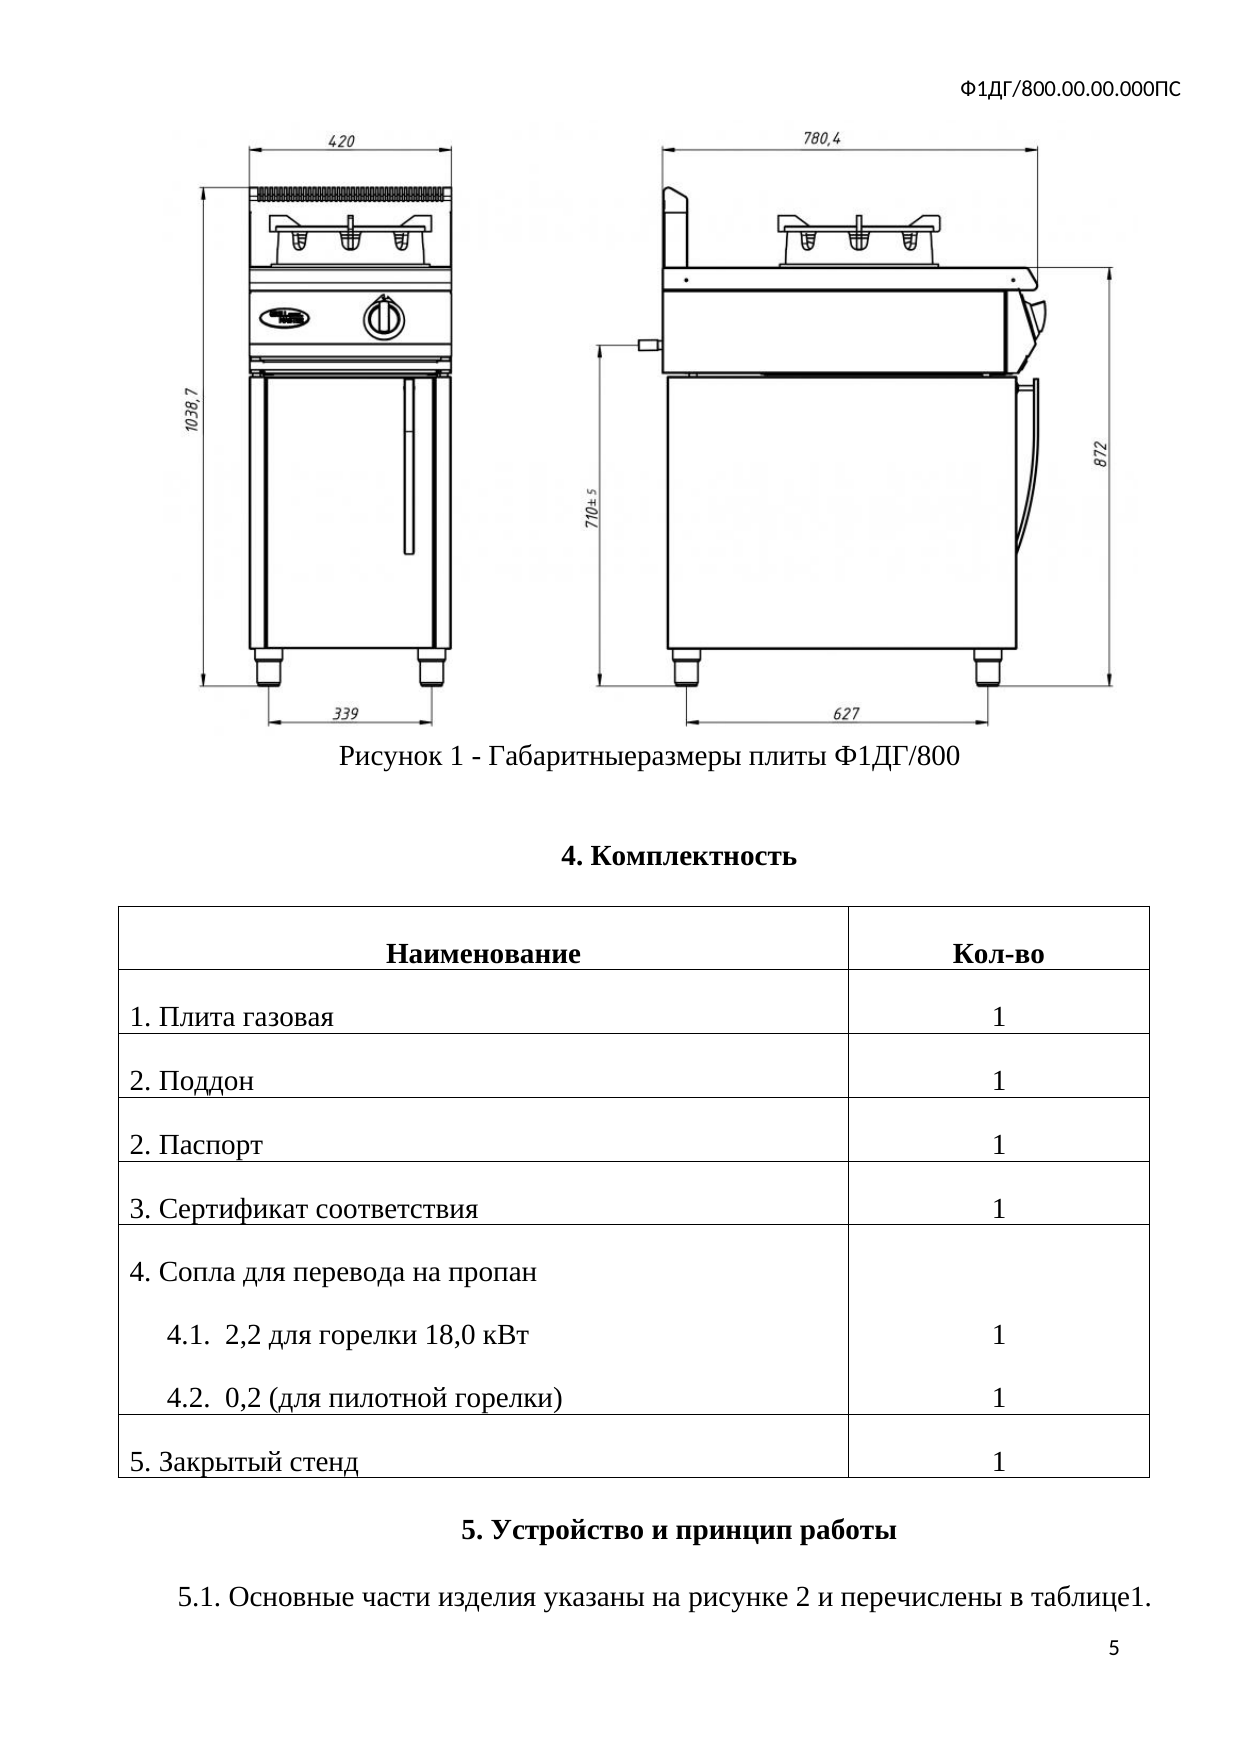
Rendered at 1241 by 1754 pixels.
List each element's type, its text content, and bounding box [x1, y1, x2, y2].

table_cell 2. Поддон [119, 1034, 848, 1097]
table_cell 2. Паспорт [119, 1098, 848, 1161]
table_cell 4.2. 0,2 (для пилотной горелки) [119, 1351, 848, 1413]
text 5. Устройство и принцип работы [118, 1512, 1181, 1545]
table_cell 4.1. 2,2 для горелки 18,0 кВт [119, 1288, 848, 1351]
table_cell 1. Плита газовая [119, 970, 848, 1033]
table_cell 1 [849, 970, 1149, 1033]
text 5.1. Основные части изделия указаны на рисунке 2 и перечислены в таблице1. [118, 1579, 1181, 1612]
table_cell [849, 1225, 1149, 1288]
picture [162, 120, 1138, 738]
table_cell 1 [849, 1098, 1149, 1161]
table_cell 1 [849, 1288, 1149, 1351]
text Рисунок 1 - Габаритныеразмеры плиты Ф1ДГ/800 [118, 738, 1181, 771]
text 4. Комплектность [118, 838, 1181, 872]
table_cell 4. Сопла для перевода на пропан [119, 1225, 848, 1288]
table_header Наименование [119, 907, 848, 969]
table_cell 3. Сертификат соответствия [119, 1162, 848, 1224]
table_cell 1 [849, 1034, 1149, 1097]
table_cell 1 [849, 1415, 1149, 1477]
table_cell 5. Закрытый стенд [119, 1415, 848, 1477]
table_cell 1 [849, 1162, 1149, 1224]
table_cell 1 [849, 1351, 1149, 1413]
table_header Кол-во [849, 907, 1149, 969]
